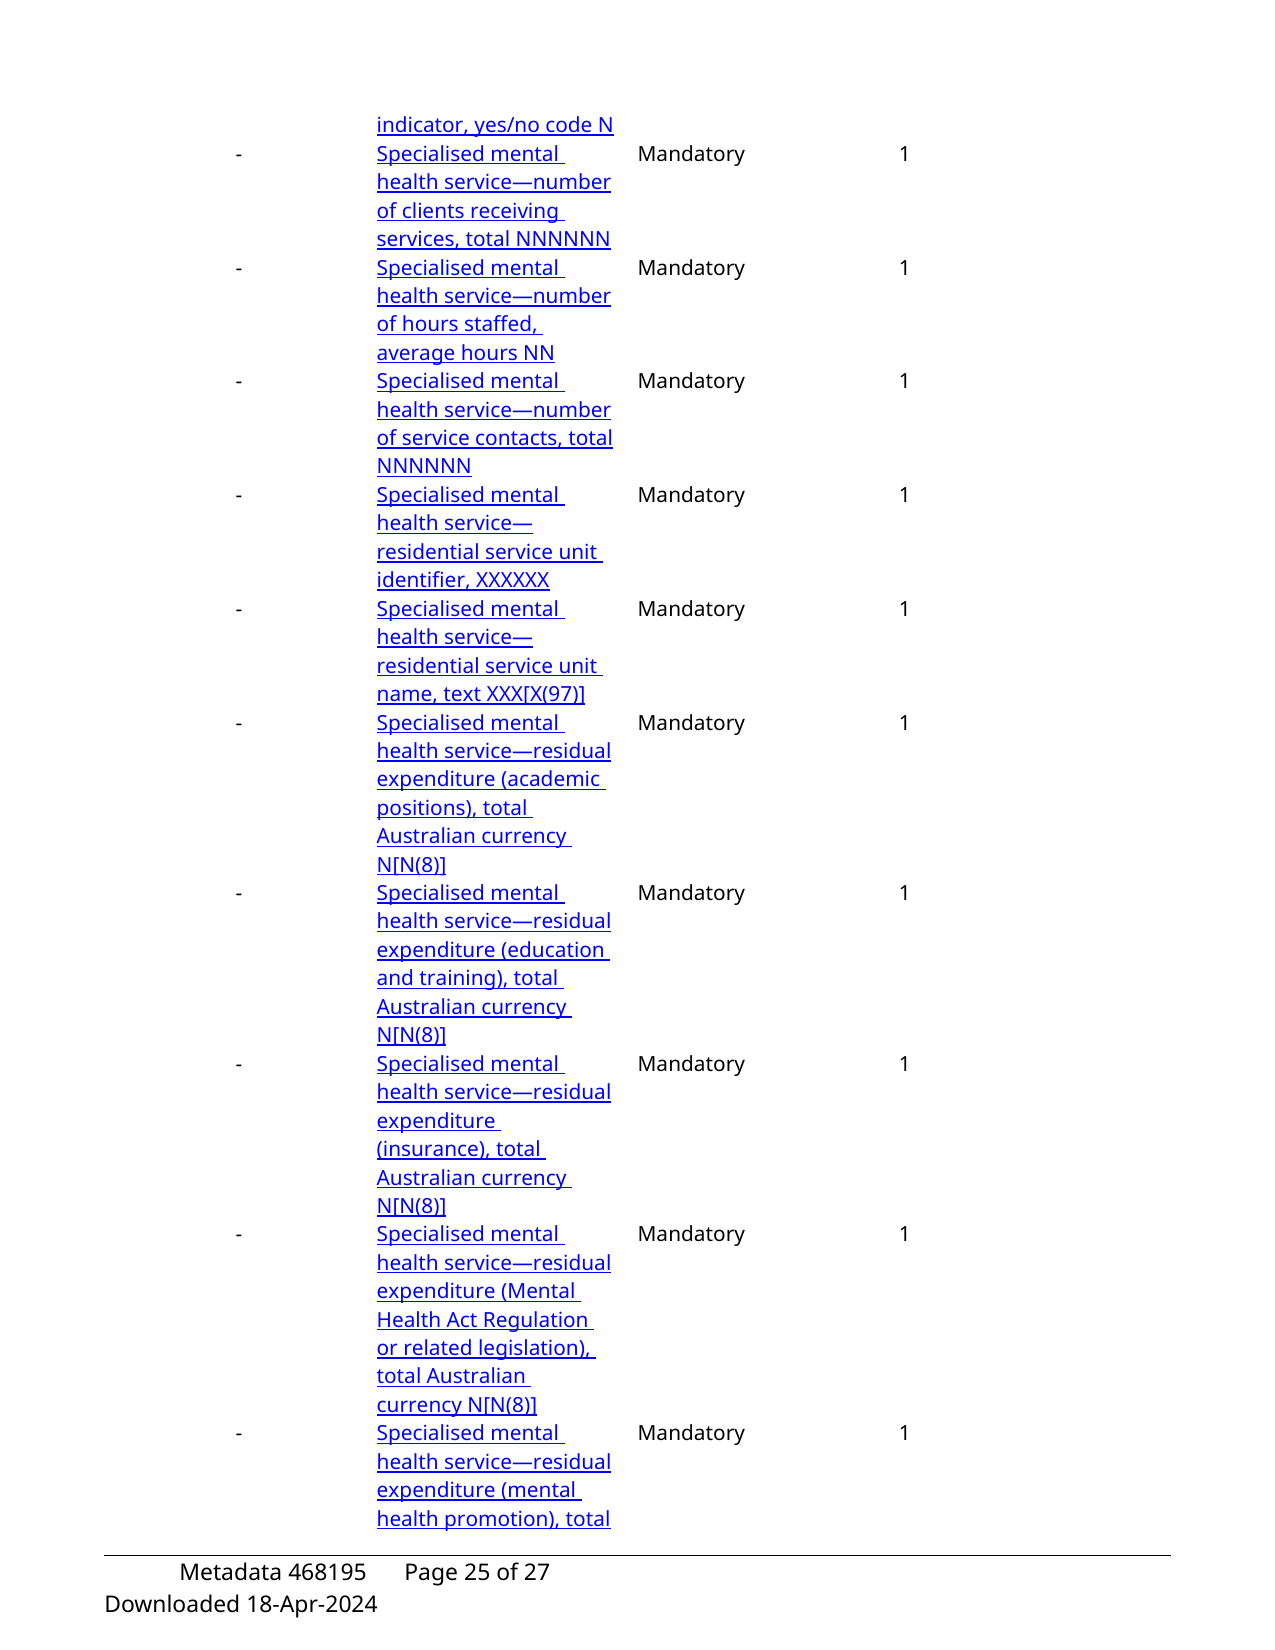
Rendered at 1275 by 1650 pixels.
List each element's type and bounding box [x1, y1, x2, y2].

table_cell [93, 110, 1159, 1532]
